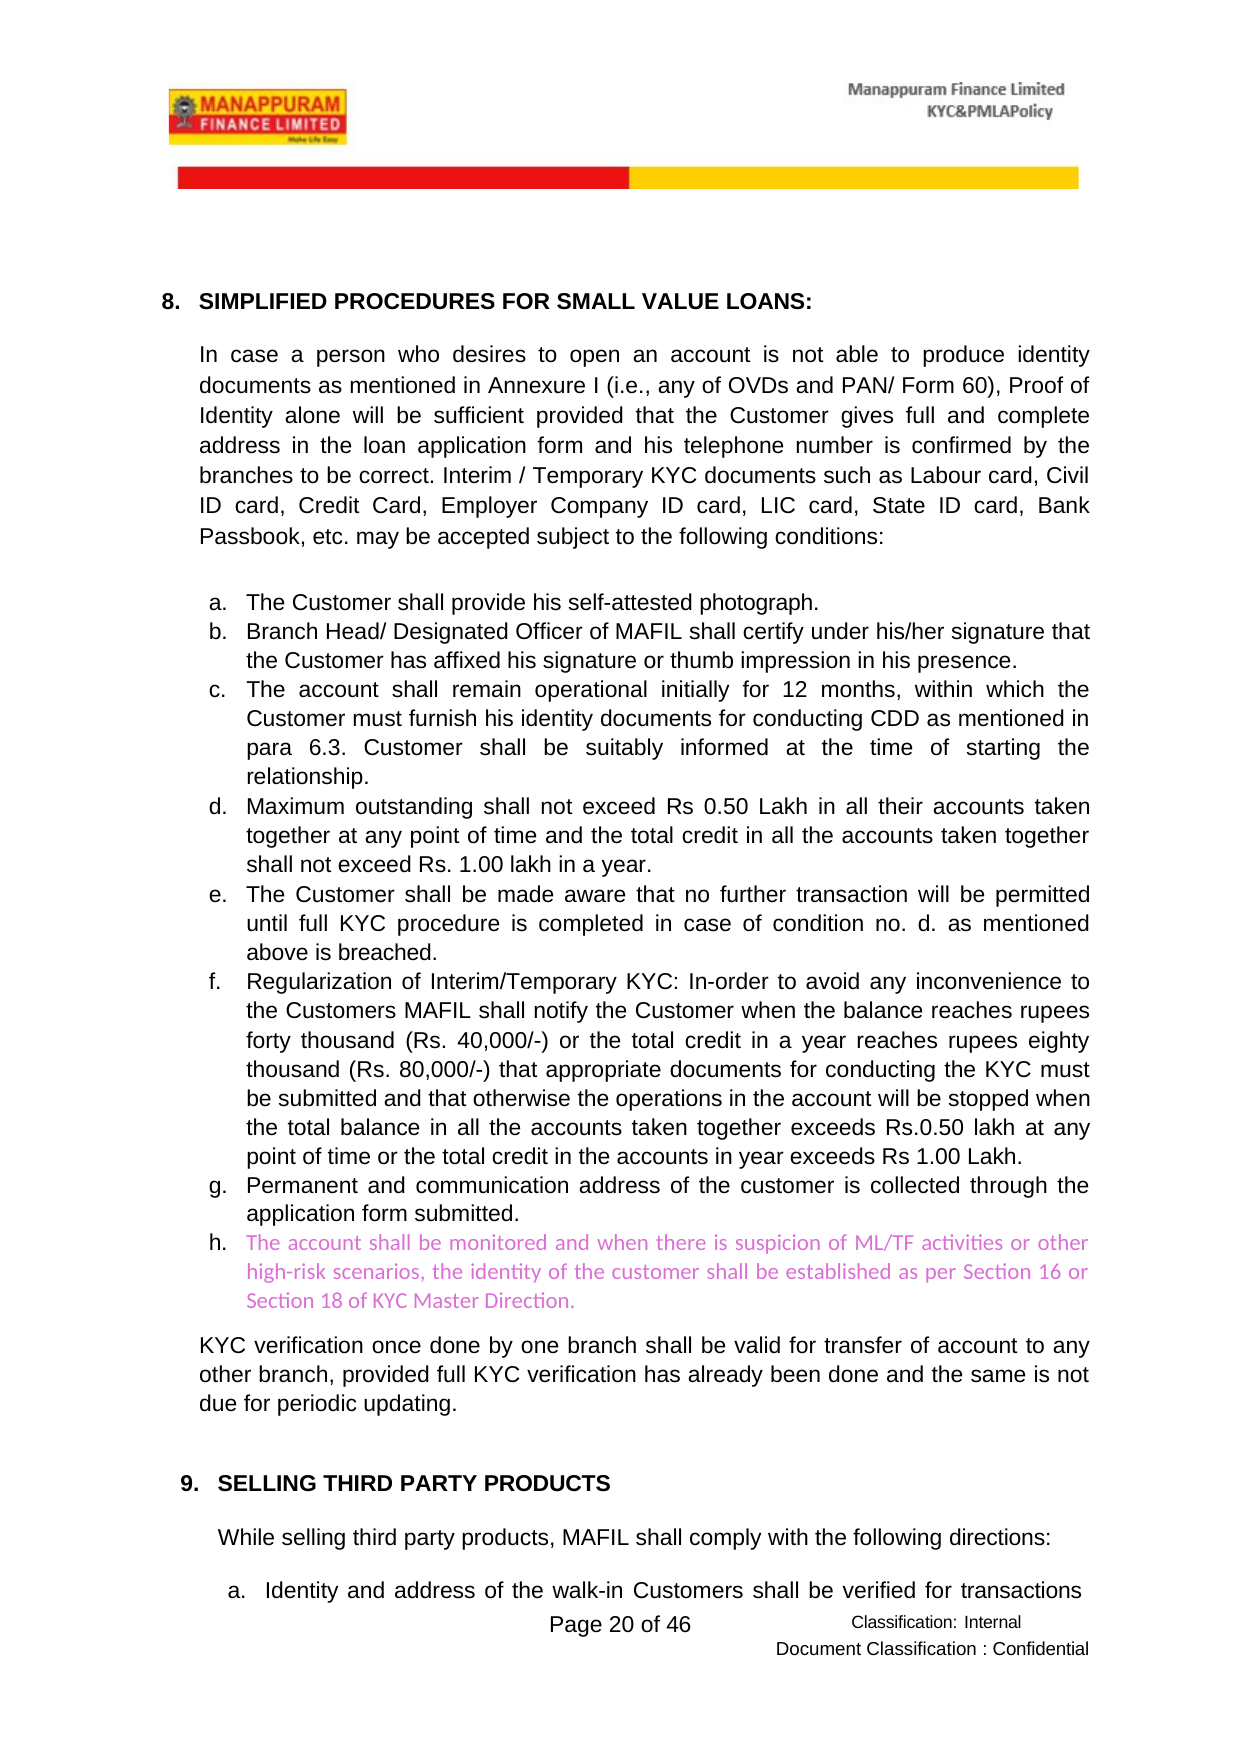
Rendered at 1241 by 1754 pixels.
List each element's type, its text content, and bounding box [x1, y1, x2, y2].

subtitle SELLING THIRD PARTY PRODUCTS [180, 1470, 1151, 1497]
picture [168, 82, 1079, 189]
text In case a person who desires to open an account is not able to produce identity documents as mentioned in Annexure I (i.e., any of OVDs and PAN/ Form 60), Proof of Identity alone will be sufficient provided that the Customer gives full and complete address in the loan application form and his telephone number is confirmed by the branches to be correct. Interim / Temporary KYC documents such as Labour card, Civil ID card, Credit Card, Employer Company ID card, LIC card, State ID card, Bank Passbook, etc. may be accepted subject to the following conditions: [199, 341, 1091, 549]
list Permanent and communication address of the customer is collected through the application form submitted. [208, 1172, 1090, 1226]
list Maximum outstanding shall not exceed Rs 0.50 Lakh in all their accounts taken together at any point of time and the total credit in all the accounts taken together shall not exceed Rs. 1.00 lakh in a year. [208, 793, 1091, 878]
list The account shall be monitored and when there is suspicion of ML/TF activities or other high-risk scenarios, the identity of the customer shall be established as per Section 16 or Section 18 of KYC Master Direction. [208, 1228, 1090, 1314]
subtitle SIMPLIFIED PROCEDURES FOR SMALL VALUE LOANS: [161, 288, 1151, 314]
text KYC verification once done by one branch shall be valid for transfer of account to any other branch, provided full KYC verification has already been done and the same is not due for periodic updating. [199, 1332, 1090, 1417]
list Identity and address of the walk-in Customers shall be verified for transactions [227, 1577, 1151, 1603]
text While selling third party products, MAFIL shall comply with the following directions: [218, 1523, 1151, 1550]
list The Customer shall be made aware that no further transaction will be permitted until full KYC procedure is completed in case of condition no. d. as mentioned above is breached. [208, 881, 1091, 965]
list The account shall remain operational initially for 12 months, within which the Customer must furnish his identity documents for conducting CDD as mentioned in para 6.3. Customer shall be suitably informed at the time of starting the relationship. [208, 676, 1090, 790]
list Branch Head/ Designated Officer of MAFIL shall certify under his/her signature that the Customer has affixed his signature or thumb impression in his presence. [208, 618, 1090, 673]
list The Customer shall provide his self-attested photograph. [208, 588, 1151, 615]
list Regularization of Interim/Temporary KYC: In-order to avoid any inconvenience to the Customers MAFIL shall notify the Customer when the balance reaches rupees forty thousand (Rs. 40,000/-) or the total credit in a year reaches rupees eighty thousand (Rs. 80,000/-) that appropriate documents for conducting the KYC must be submitted and that otherwise the operations in the account will be stopped when the total balance in all the accounts taken together exceeds Rs.0.50 lakh at any point of time or the total credit in the accounts in year exceeds Rs 1.00 Lakh. [208, 968, 1091, 1169]
